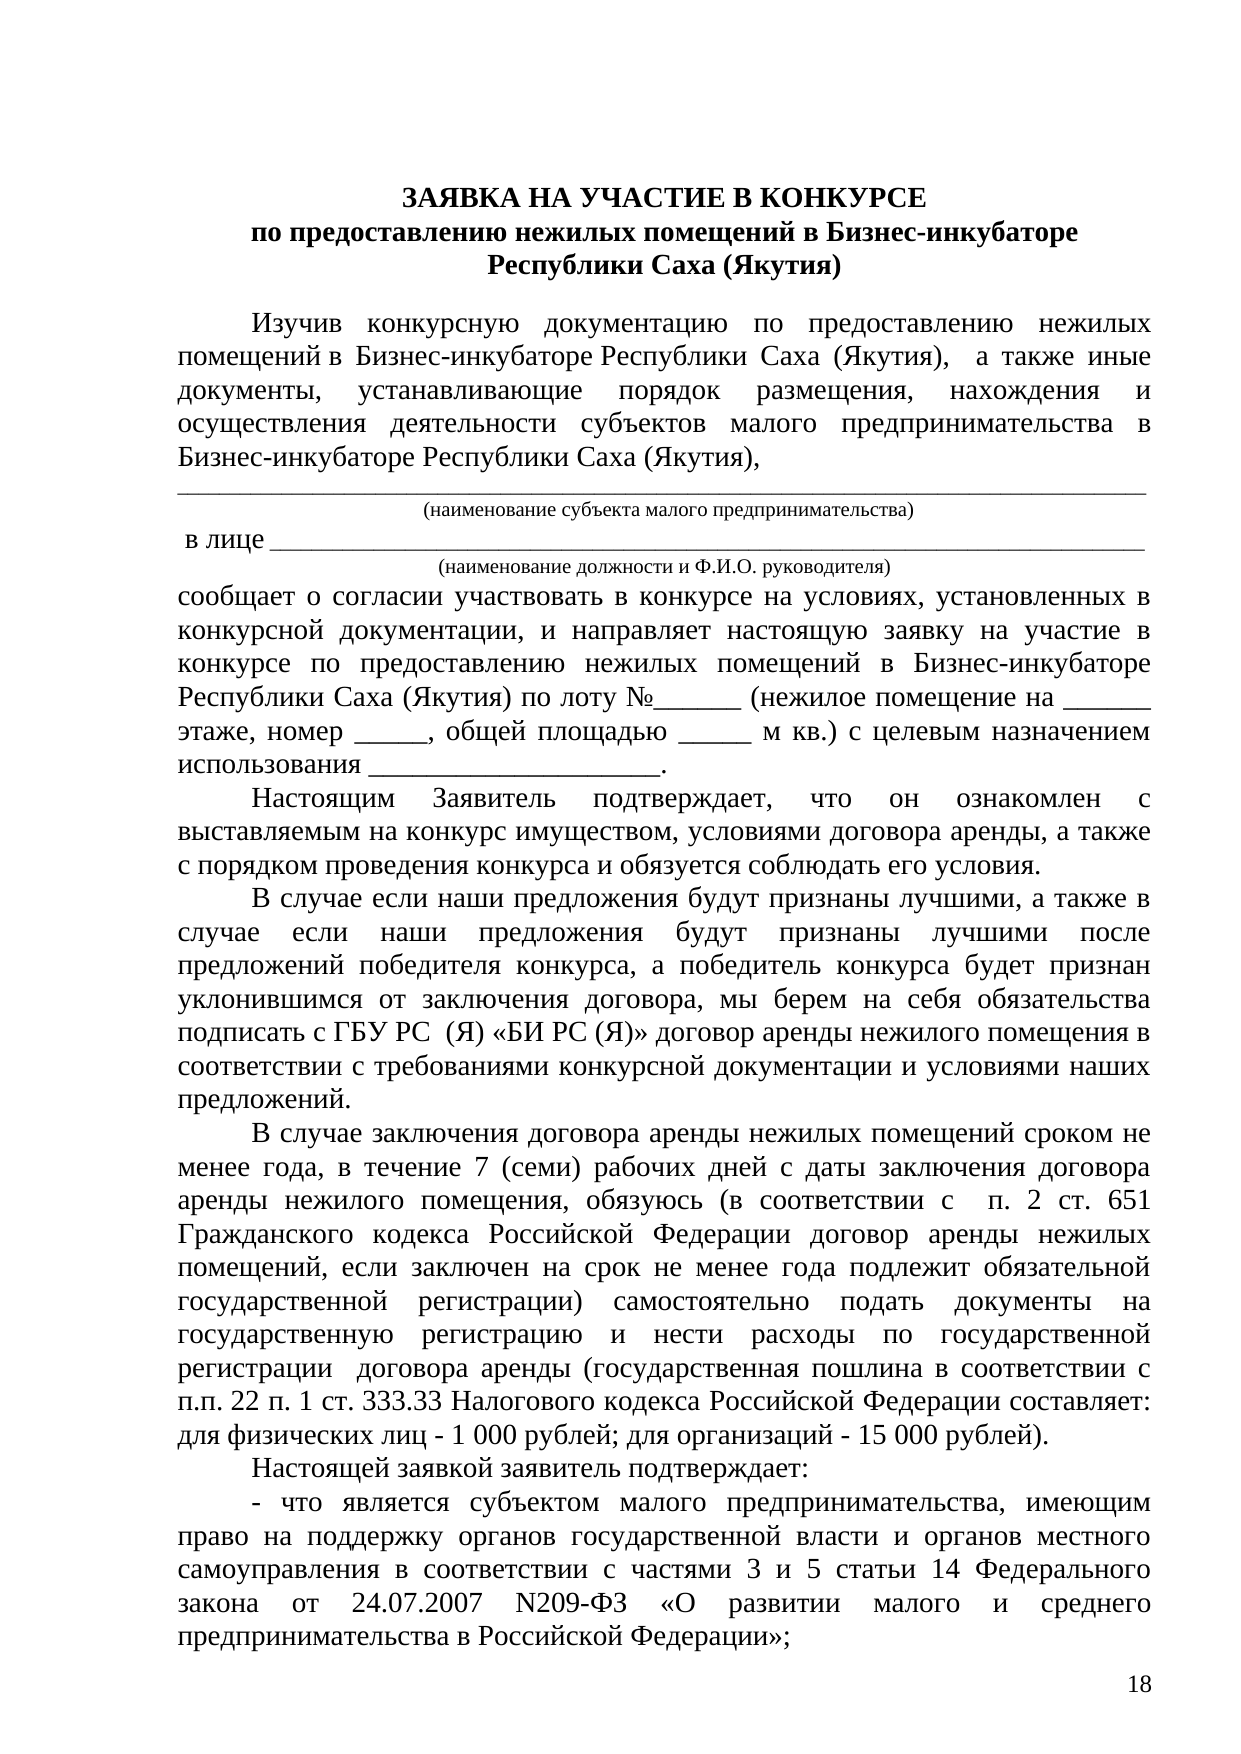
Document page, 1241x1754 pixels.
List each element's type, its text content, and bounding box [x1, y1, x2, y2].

text Настоящим Заявитель подтверждает, что он ознакомлен с выставляемым на конкурс имуществом, условиями договора аренды, а также с порядком проведения конкурса и обязуется соблюдать его условия. [177, 780, 1152, 880]
text Настоящей заявкой заявитель подтверждает: [177, 1451, 1152, 1484]
text Изучив конкурсную документацию по предоставлению нежилых помещений в Бизнес-инкубаторе Республики Саха (Якутия), а также иные документы, устанавливающие порядок размещения, нахождения и осуществления деятельности субъектов малого предпринимательства в Бизнес-инкубаторе Республики Саха (Якутия), [177, 305, 1152, 473]
text В случае если наши предложения будут признаны лучшими, а также в случае если наши предложения будут признаны лучшими после предложений победителя конкурса, а победитель конкурса будет признан уклонившимся от заключения договора, мы берем на себя обязательства подписать с ГБУ РС (Я) «БИ РС (Я)» договор аренды нежилого помещения в соответствии с требованиями конкурсной документации и условиями наших предложений. [177, 880, 1152, 1115]
text в лице ____________________________________________________________________________________ [177, 521, 1152, 554]
text сообщает о согласии участвовать в конкурсе на условиях, установленных в конкурсной документации, и направляет настоящую заявку на участие в конкурсе по предоставлению нежилых помещений в Бизнес-инкубаторе Республики Саха (Якутия) по лоту №______ (нежилое помещение на ______ этаже, номер _____, общей площадью _____ м кв.) с целевым назначением использования ____________________. [177, 578, 1152, 780]
text (наименование субъекта малого предпринимательства) [177, 497, 1160, 521]
text ЗАЯВКА НА УЧАСТИЕ В КОНКУРСЕ [177, 180, 1152, 214]
text по предоставлению нежилых помещений в Бизнес-инкубаторе Республики Саха (Якутия) [177, 214, 1152, 281]
text - что является субъектом малого предпринимательства, имеющим право на поддержку органов государственной власти и органов местного самоуправления в соответствии с частями 3 и 5 статьи 14 Федерального закона от 24.07.2007 N209-ФЗ «О развитии малого и среднего предпринимательства в Российской Федерации»; [177, 1484, 1152, 1652]
text В случае заключения договора аренды нежилых помещений сроком не менее года, в течение 7 (семи) рабочих дней с даты заключения договора аренды нежилого помещения, обязуюсь (в соответствии с п. 2 ст. 651 Гражданского кодекса Российской Федерации договор аренды нежилых помещений, если заключен на срок не менее года подлежит обязательной государственной регистрации) самостоятельно подать документы на государственную регистрацию и нести расходы по государственной регистрации договора аренды (государственная пошлина в соответствии с п.п. 22 п. 1 ст. 333.33 Налогового кодекса Российской Федерации составляет: для физических лиц - 1 000 рублей; для организаций - 15 000 рублей). [177, 1115, 1152, 1451]
text _____________________________________________________________________________________________ [177, 473, 1152, 497]
text (наименование должности и Ф.И.О. руководителя) [177, 554, 1152, 578]
